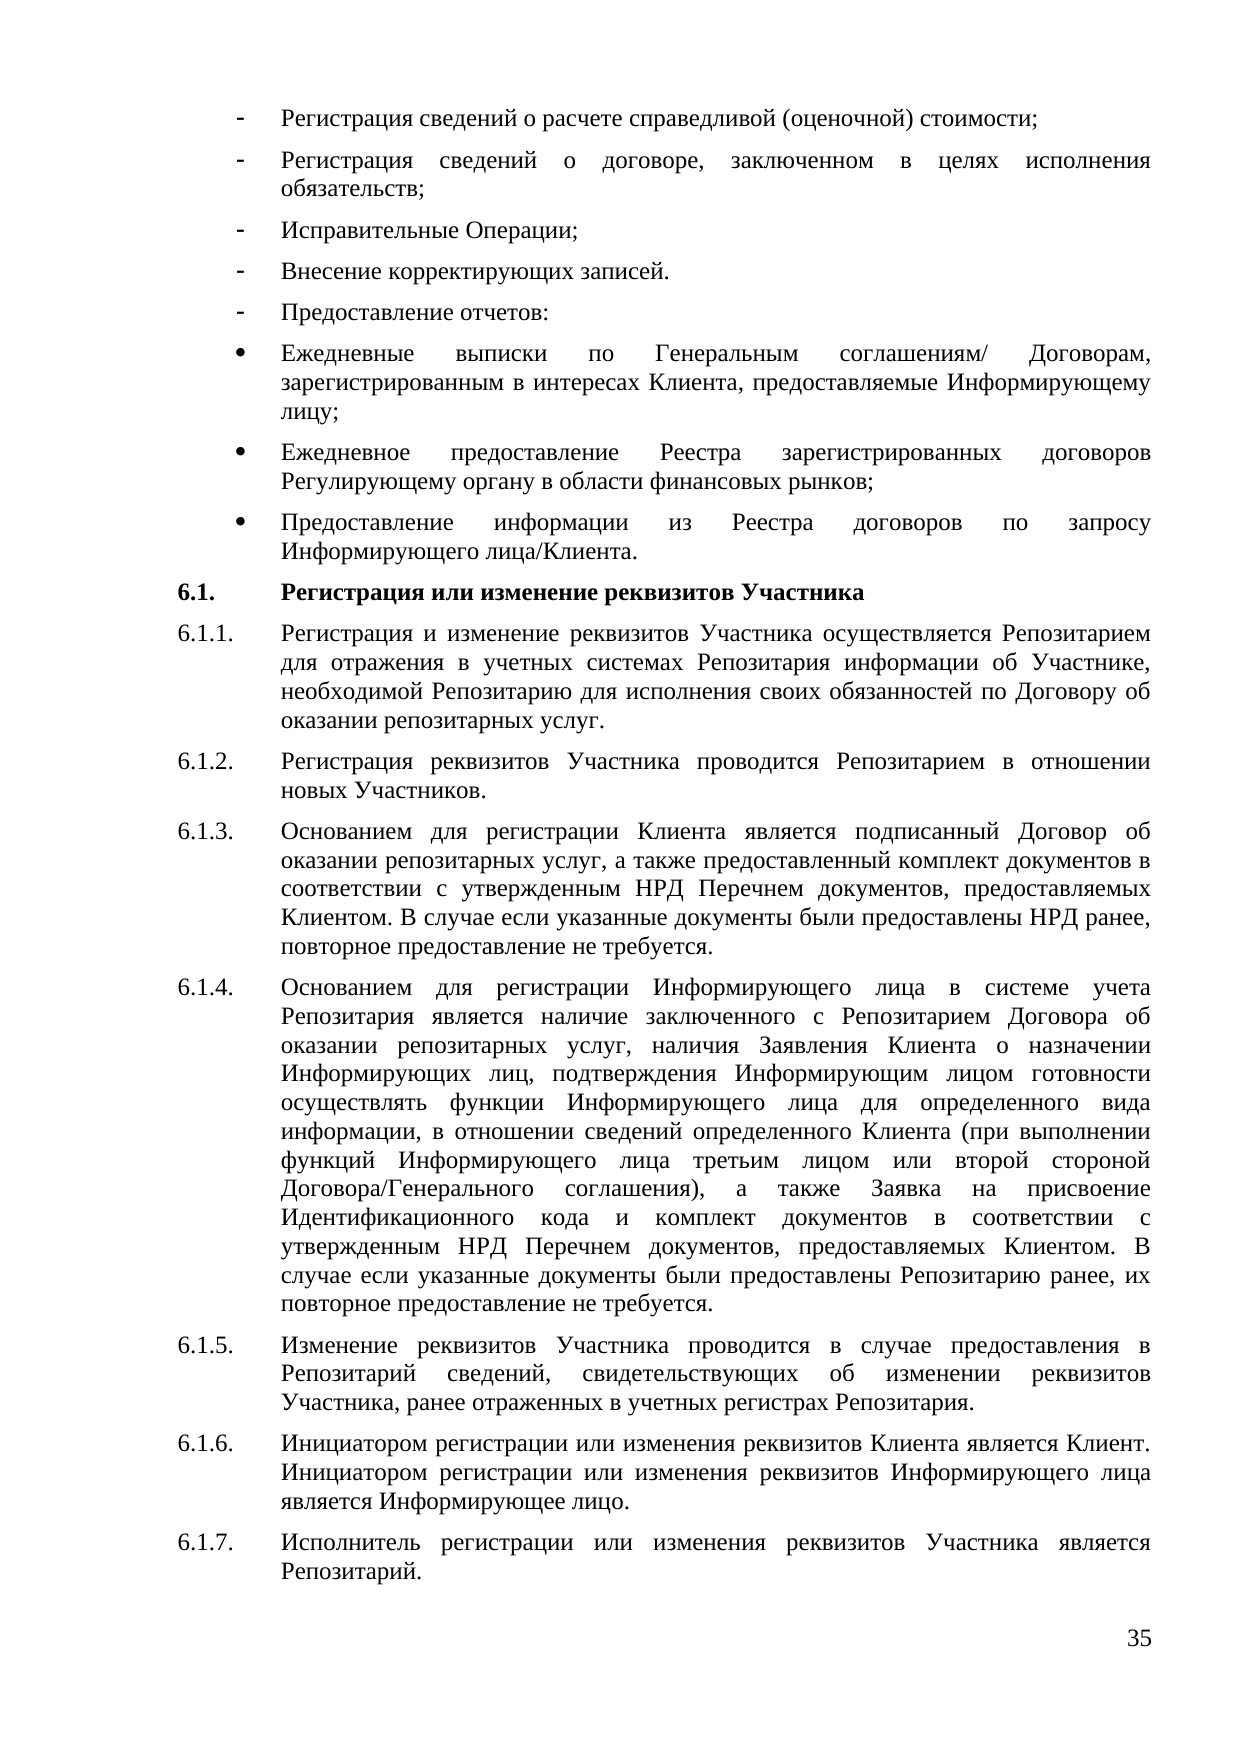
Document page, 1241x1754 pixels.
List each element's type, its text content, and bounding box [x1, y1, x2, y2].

list Исправительные Операции; [236, 215, 1152, 243]
list Основанием для регистрации Клиента является подписанный Договор об оказании репозитарных услуг, а также предоставленный комплект документов в соответствии с утвержденным НРД Перечнем документов, предоставляемых Клиентом. В случае если указанные документы были предоставлены НРД ранее, повторное предоставление не требуется. [177, 816, 1152, 960]
list Регистрация сведений о договоре, заключенном в целях исполнения обязательств; [236, 145, 1152, 202]
list Инициатором регистрации или изменения реквизитов Клиента является Клиент. Инициатором регистрации или изменения реквизитов Информирующего лица является Информирующее лицо. [177, 1428, 1152, 1515]
list Предоставление информации из Реестра договоров по запросу Информирующего лица/Клиента. [236, 507, 1152, 565]
list Внесение корректирующих записей. [236, 256, 1152, 285]
list Исполнитель регистрации или изменения реквизитов Участника является Репозитарий. [177, 1527, 1152, 1585]
list Изменение реквизитов Участника проводится в случае предоставления в Репозитарий сведений, свидетельствующих об изменении реквизитов Участника, ранее отраженных в учетных регистрах Репозитария. [177, 1330, 1152, 1416]
list Предоставление отчетов: [236, 297, 1152, 326]
list Основанием для регистрации Информирующего лица в системе учета Репозитария является наличие заключенного с Репозитарием Договора об оказании репозитарных услуг, наличия Заявления Клиента о назначении Информирующих лиц, подтверждения Информирующим лицом готовности осуществлять функции Информирующего лица для определенного вида информации, в отношении сведений определенного Клиента (при выполнении функций Информирующего лица третьим лицом или второй стороной Договора/Генерального соглашения), а также Заявка на присвоение Идентификационного кода и комплект документов в соответствии с утвержденным НРД Перечнем документов, предоставляемых Клиентом. В случае если указанные документы были предоставлены Репозитарию ранее, их повторное предоставление не требуется. [177, 972, 1152, 1317]
subtitle Регистрация или изменение реквизитов Участника [177, 577, 1152, 606]
list Ежедневное предоставление Реестра зарегистрированных договоров Регулирующему органу в области финансовых рынков; [236, 437, 1152, 495]
list Регистрация сведений о расчете справедливой (оценочной) стоимости; [236, 103, 1152, 132]
list Ежедневные выписки по Генеральным соглашениям/ Договорам, зарегистрированным в интересах Клиента, предоставляемые Информирующему лицу; [236, 338, 1152, 425]
list Регистрация и изменение реквизитов Участника осуществляется Репозитарием для отражения в учетных системах Репозитария информации об Участнике, необходимой Репозитарию для исполнения своих обязанностей по Договору об оказании репозитарных услуг. [177, 618, 1152, 733]
list Регистрация реквизитов Участника проводится Репозитарием в отношении новых Участников. [177, 746, 1152, 803]
